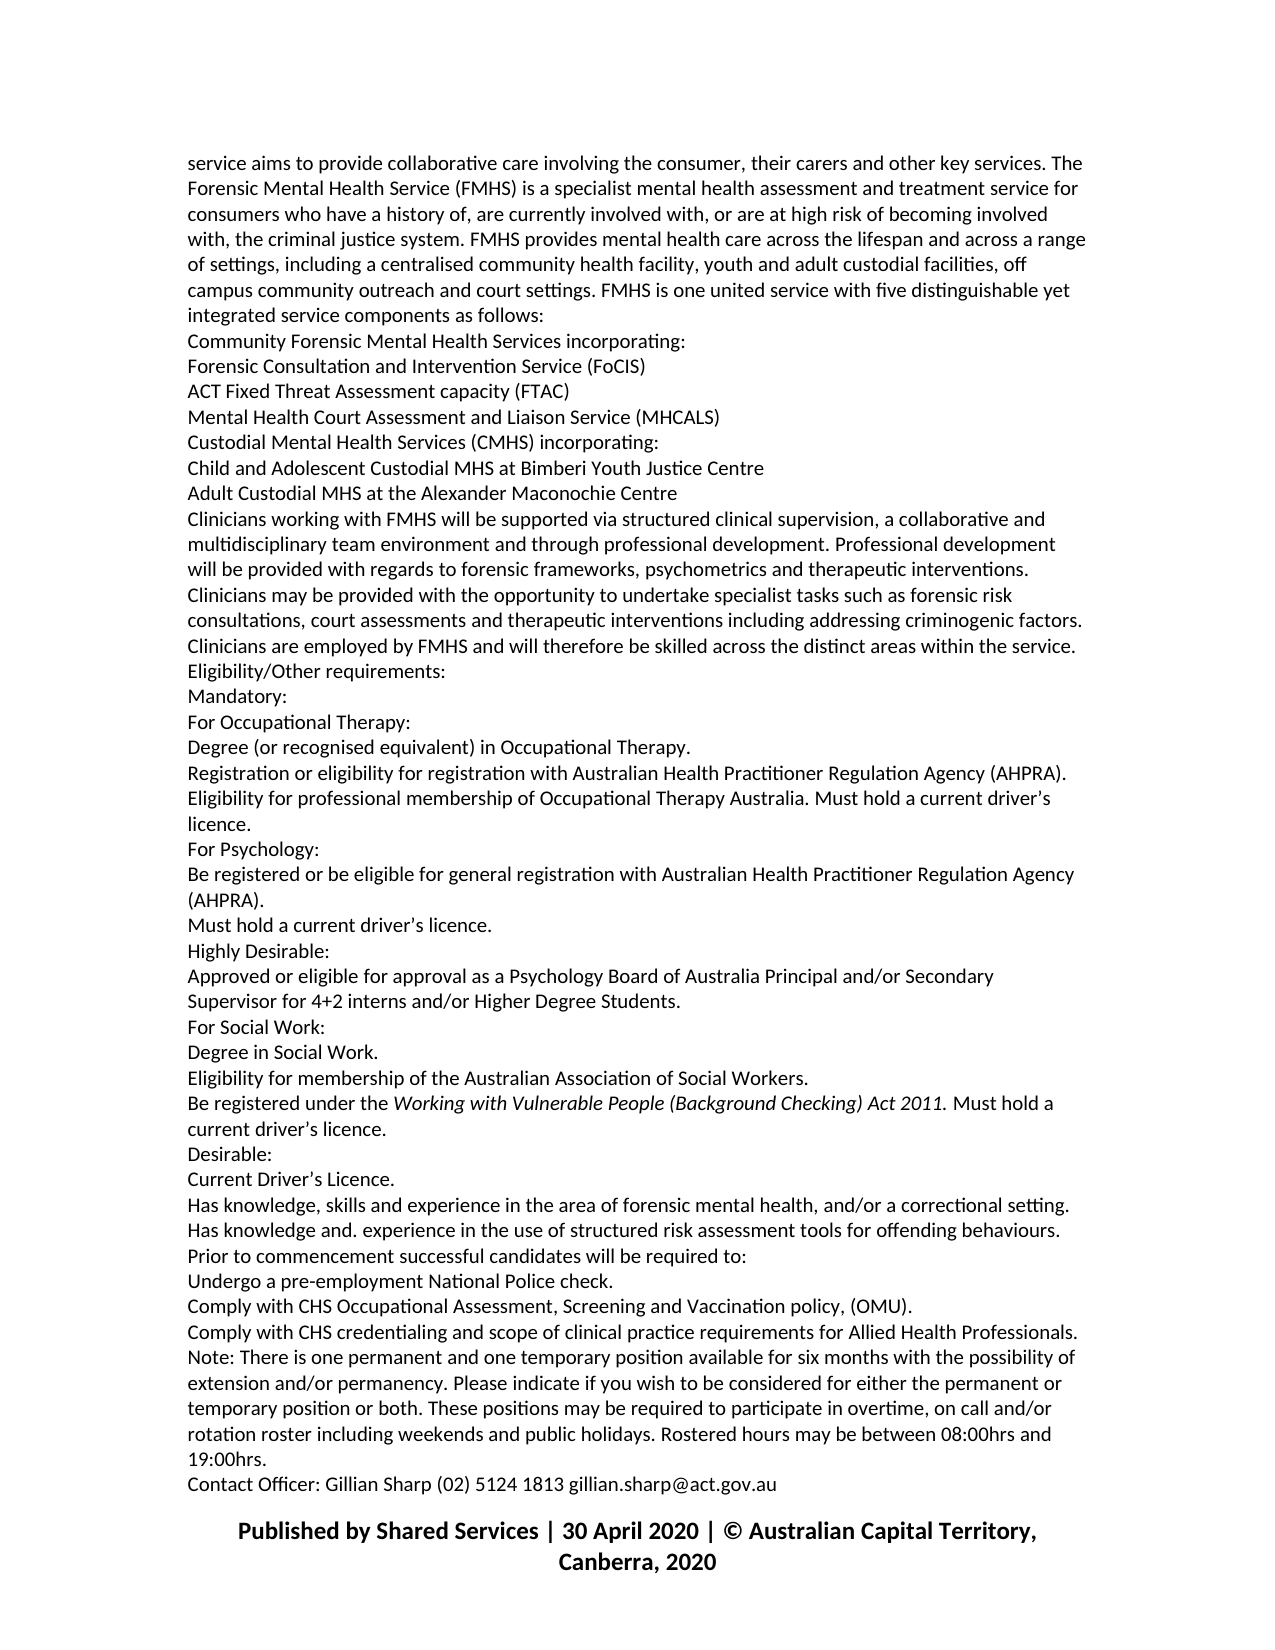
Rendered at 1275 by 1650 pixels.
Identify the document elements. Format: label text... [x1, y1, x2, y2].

text Eligibility/Other requirements: [187, 658, 1087, 684]
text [187, 150, 1087, 328]
text Undergo a pre-employment National Police check. [187, 1268, 1087, 1294]
text Be registered or be eligible for general registration with Australian Health Practitioner Regulation Agency (AHPRA). [187, 862, 1087, 912]
text Desirable: [187, 1141, 1087, 1167]
text Custodial Mental Health Services (CMHS) incorporating: [187, 429, 1087, 455]
text Mental Health Court Assessment and Liaison Service (MHCALS) [187, 404, 1087, 429]
text Clinicians working with FMHS will be supported via structured clinical supervision, a collaborative and multidisciplinary team environment and through professional development. Professional development will be provided with regards to forensic frameworks, psychometrics and therapeutic interventions. Clinicians may be provided with the opportunity to undertake specialist tasks such as forensic risk consultations, court assessments and therapeutic interventions including addressing criminogenic factors. Clinicians are employed by FMHS and will therefore be skilled across the distinct areas within the service. [187, 506, 1087, 658]
text Highly Desirable: [187, 938, 1087, 963]
text Prior to commencement successful candidates will be required to: [187, 1243, 1087, 1268]
text For Occupational Therapy: [187, 709, 1087, 734]
text Adult Custodial MHS at the Alexander Maconochie Centre [187, 480, 1087, 506]
text Registration or eligibility for registration with Australian Health Practitioner Regulation Agency (AHPRA). [187, 760, 1087, 785]
text Comply with CHS credentialing and scope of clinical practice requirements for Allied Health Professionals. [187, 1319, 1087, 1344]
text Note: There is one permanent and one temporary position available for six months with the possibility of extension and/or permanency. Please indicate if you wish to be considered for either the permanent or temporary position or both. These positions may be required to participate in overtime, on call and/or rotation roster including weekends and public holidays. Rostered hours may be between 08:00hrs and 19:00hrs. [187, 1344, 1087, 1472]
text Eligibility for professional membership of Occupational Therapy Australia. Must hold a current driver’s licence. [187, 785, 1087, 836]
text For Psychology: [187, 836, 1087, 862]
text Be registered under the Working with Vulnerable People (Background Checking) Act 2011. Must hold a current driver’s licence. [187, 1090, 1087, 1141]
text Eligibility for membership of the Australian Association of Social Workers. [187, 1065, 1087, 1090]
text ACT Fixed Threat Assessment capacity (FTAC) [187, 379, 1087, 404]
text Forensic Consultation and Intervention Service (FoCIS) [187, 353, 1087, 379]
text Community Forensic Mental Health Services incorporating: [187, 328, 1087, 353]
text Contact Officer: Gillian Sharp (02) 5124 1813 gillian.sharp@act.gov.au [187, 1472, 1087, 1497]
text Current Driver’s Licence. [187, 1167, 1087, 1192]
text Degree (or recognised equivalent) in Occupational Therapy. [187, 734, 1087, 760]
text Child and Adolescent Custodial MHS at Bimberi Youth Justice Centre [187, 455, 1087, 480]
text Has knowledge, skills and experience in the area of forensic mental health, and/or a correctional setting. [187, 1192, 1087, 1217]
text Must hold a current driver’s licence. [187, 912, 1087, 938]
text Has knowledge and. experience in the use of structured risk assessment tools for offending behaviours. [187, 1217, 1087, 1243]
text Approved or eligible for approval as a Psychology Board of Australia Principal and/or Secondary Supervisor for 4+2 interns and/or Higher Degree Students. [187, 963, 1087, 1014]
text Comply with CHS Occupational Assessment, Screening and Vaccination policy, (OMU). [187, 1294, 1087, 1319]
text For Social Work: [187, 1014, 1087, 1039]
text Mandatory: [187, 684, 1087, 709]
text Degree in Social Work. [187, 1039, 1087, 1065]
